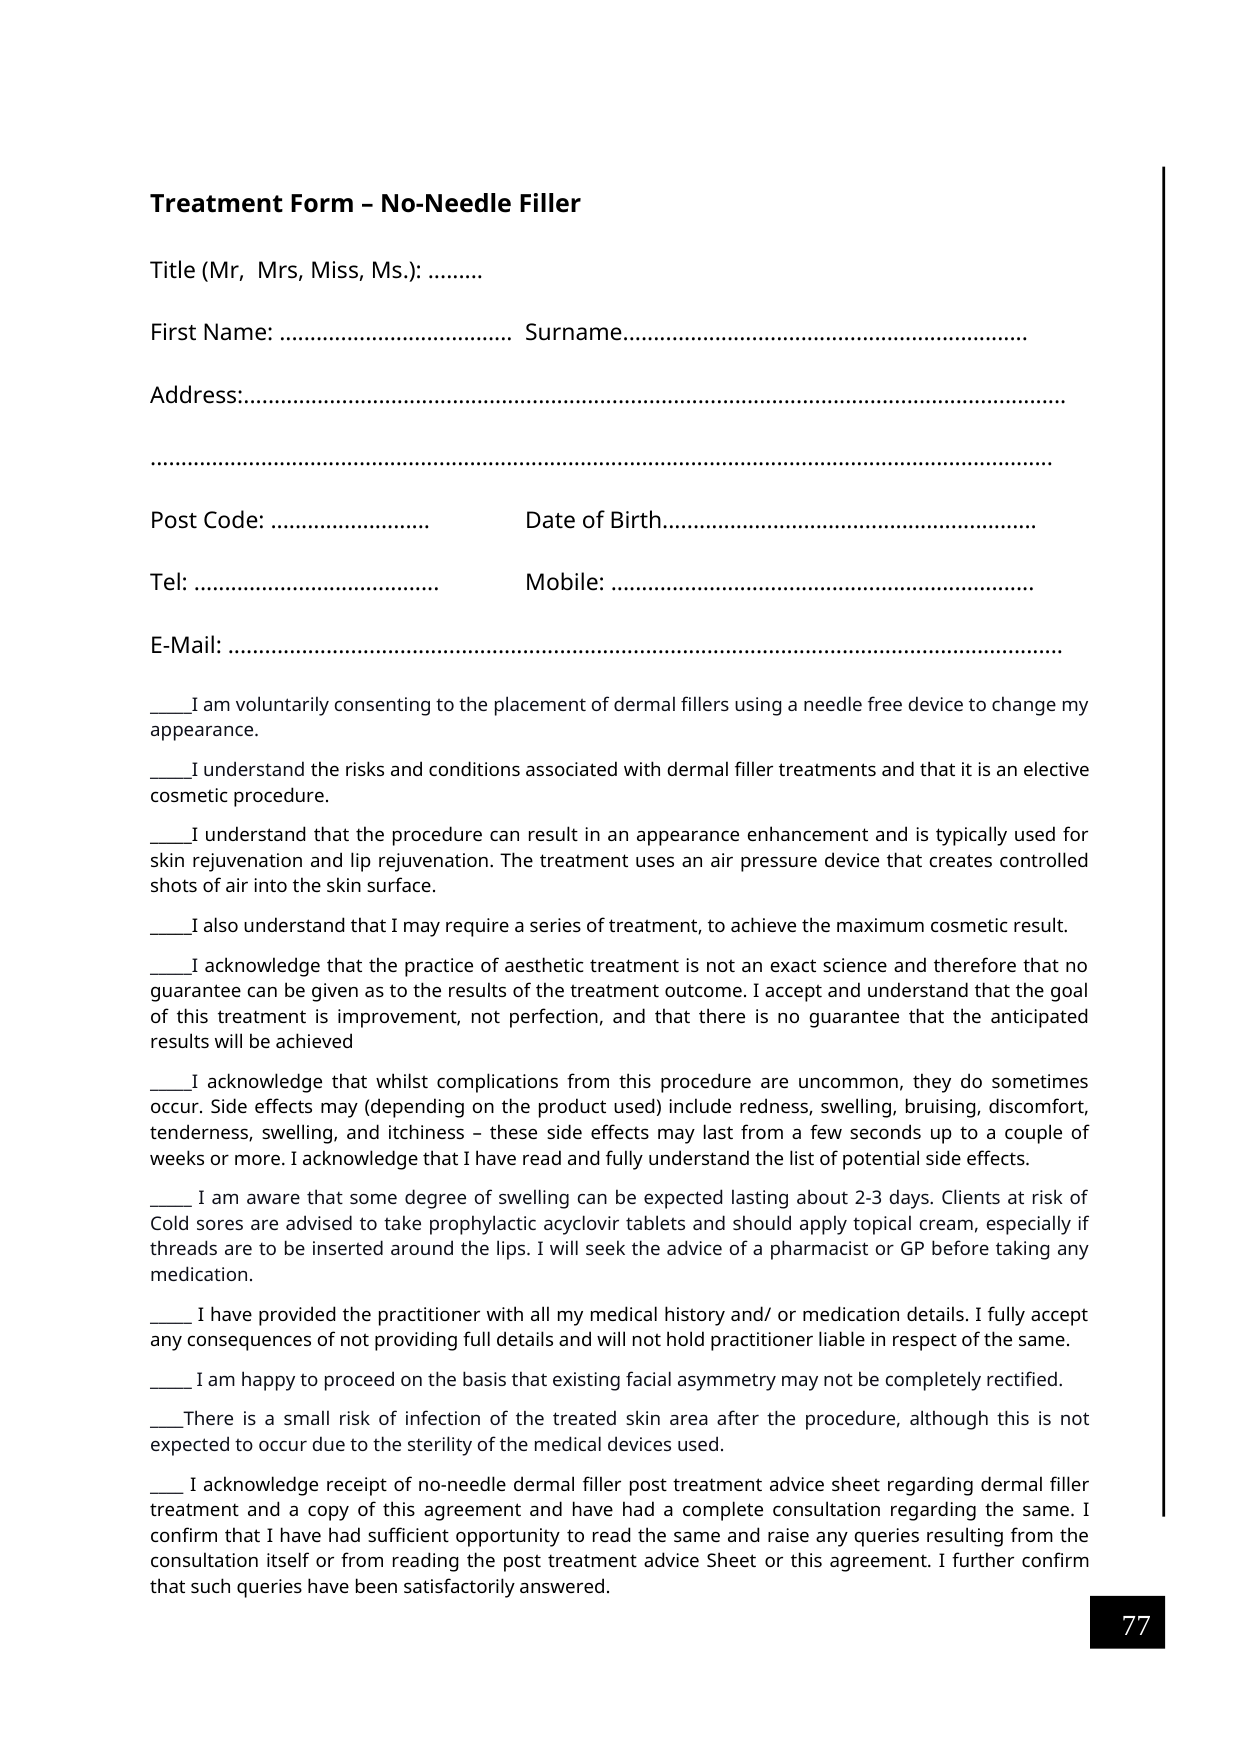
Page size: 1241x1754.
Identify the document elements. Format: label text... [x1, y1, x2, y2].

text Post Code: .......................... Date of Birth............................................................. [150, 504, 1090, 535]
text _____ I have provided the practitioner with all my medical history and/ or medication details. I fully accept any consequences of not providing full details and will not hold practitioner liable in respect of the same. [150, 1301, 1090, 1352]
text E-Mail: ........................................................................................................................................ [150, 629, 1090, 660]
text _____I understand that the procedure can result in an appearance enhancement and is typically used for skin rejuvenation and lip rejuvenation. The treatment uses an air pressure device that creates controlled shots of air into the skin surface. [150, 822, 1090, 898]
text _____I understand the risks and conditions associated with dermal filler treatments and that it is an elective cosmetic procedure. [150, 756, 1090, 807]
text First Name: ...................................... Surname.................................................................. [150, 316, 1090, 347]
text ................................................................................................................................................... [150, 441, 1090, 472]
text _____I acknowledge that whilst complications from this procedure are uncommon, they do sometimes occur. Side effects may (depending on the product used) include redness, swelling, bruising, discomfort, tenderness, swelling, and itchiness – these side effects may last from a few seconds up to a couple of weeks or more. I acknowledge that I have read and fully understand the list of potential side effects. [150, 1068, 1090, 1170]
text _____ I am happy to proceed on the basis that existing facial asymmetry may not be completely rectified. [150, 1366, 1090, 1392]
text _____I am voluntarily consenting to the placement of dermal fillers using a needle free device to change my appearance. [150, 691, 1090, 742]
text ____ I acknowledge receipt of no-needle dermal filler post treatment advice sheet regarding dermal filler treatment and a copy of this agreement and have had a complete consultation regarding the same. I confirm that I have had sufficient opportunity to read the same and raise any queries resulting from the consultation itself or from reading the post treatment advice Sheet or this agreement. I further confirm that such queries have been satisfactorily answered. [150, 1471, 1090, 1598]
text _____ I am aware that some degree of swelling can be expected lasting about 2-3 days. Clients at risk of Cold sores are advised to take prophylactic acyclovir tablets and should apply topical cream, especially if threads are to be inserted around the lips. I will seek the advice of a pharmacist or GP before taking any medication. [150, 1184, 1090, 1287]
text Address:...................................................................................................................................... [150, 379, 1090, 410]
text Tel: ........................................ Mobile: ..................................................................... [150, 566, 1090, 597]
text _____I also understand that I may require a series of treatment, to achieve the maximum cosmetic result. [150, 912, 1090, 938]
text Treatment Form – No-Needle Filler [150, 186, 1090, 220]
text _____I acknowledge that the practice of aesthetic treatment is not an exact science and therefore that no guarantee can be given as to the results of the treatment outcome. I accept and understand that the goal of this treatment is improvement, not perfection, and that there is no guarantee that the anticipated results will be achieved [150, 952, 1090, 1054]
text Title (Mr, Mrs, Miss, Ms.): ......... [150, 254, 1090, 285]
text ____There is a small risk of infection of the treated skin area after the procedure, although this is not expected to occur due to the sterility of the medical devices used. [150, 1406, 1090, 1457]
